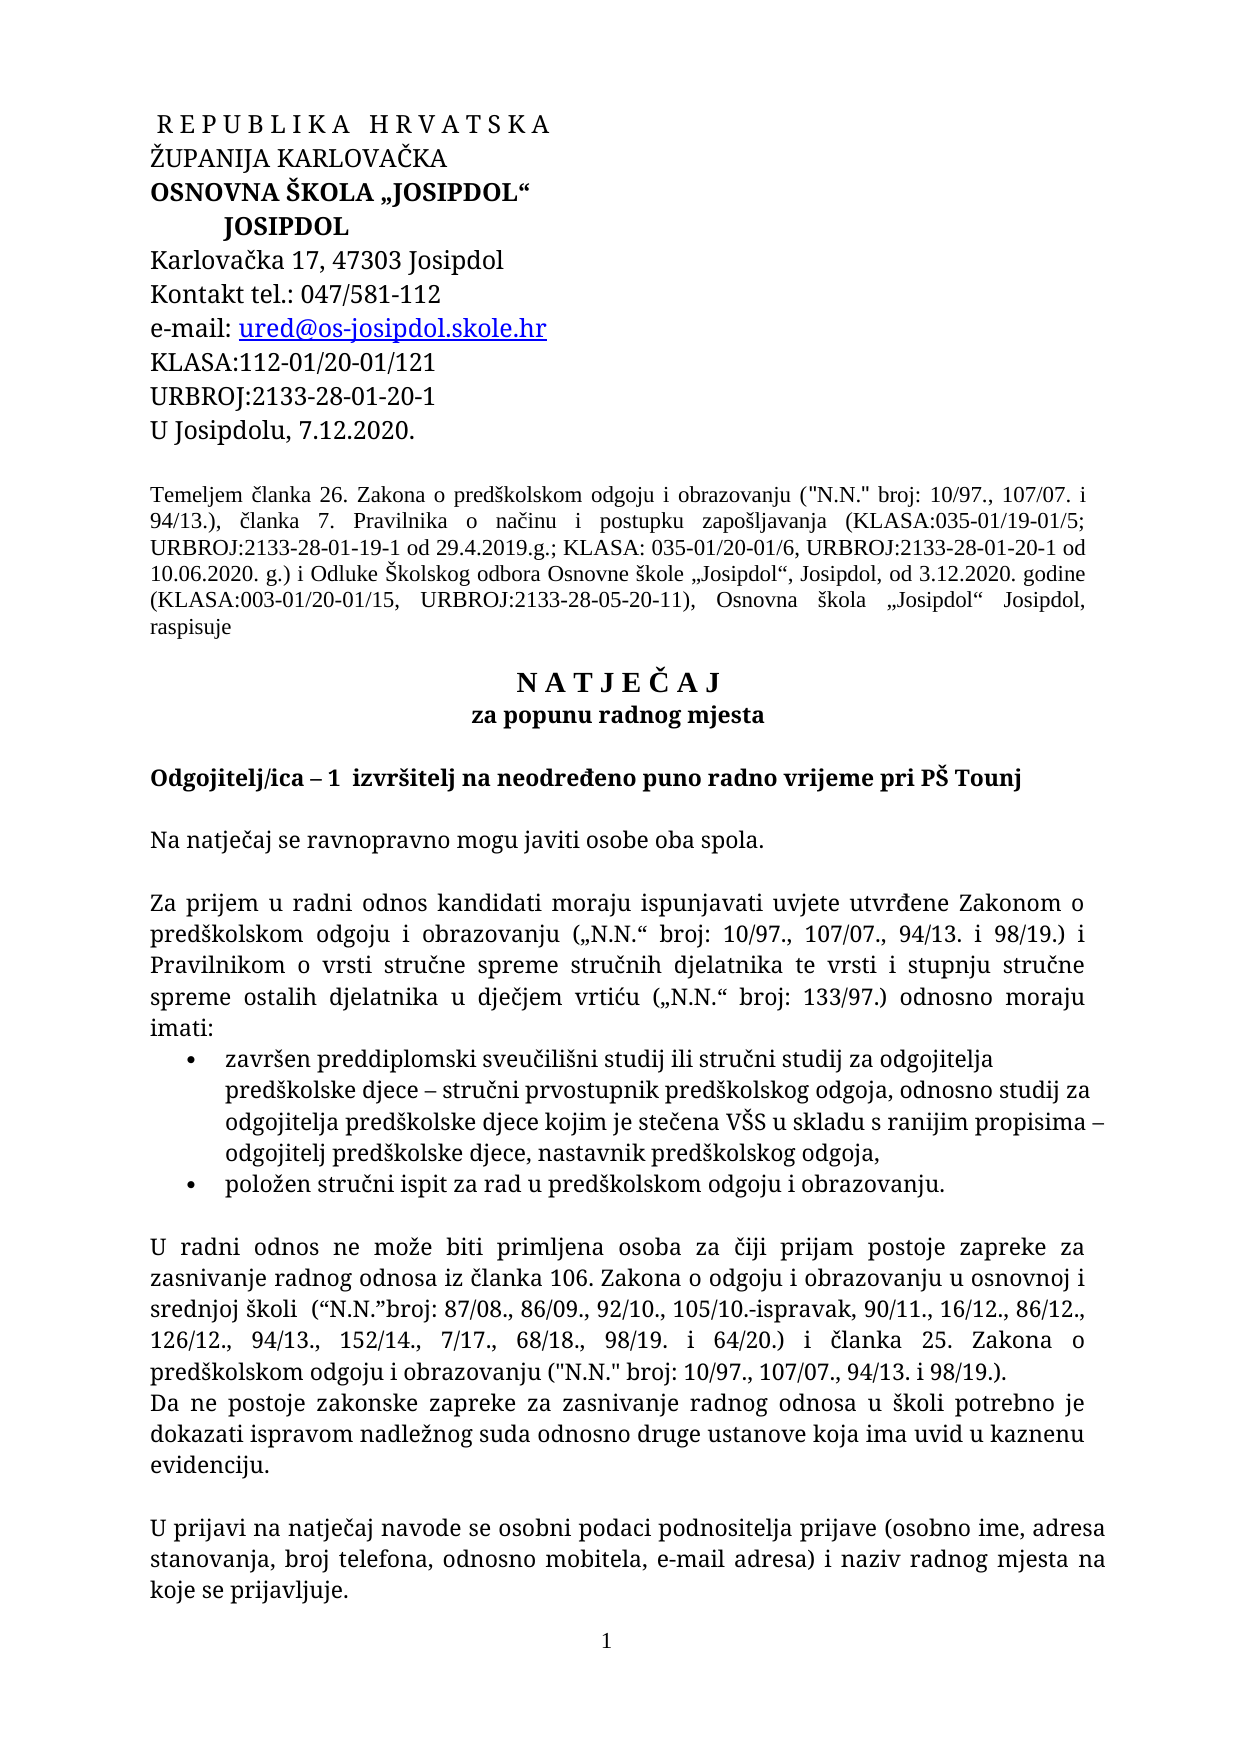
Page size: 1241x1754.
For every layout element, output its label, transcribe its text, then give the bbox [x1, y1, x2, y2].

text Kontakt tel.: 047/581-112 [150, 277, 1107, 311]
text R E P U B L I K A H R V A T S K A [150, 106, 1107, 140]
text Za prijem u radni odnos kandidati moraju ispunjavati uvjete utvrđene Zakonom o predškolskom odgoju i obrazovanju („N.N.“ broj: 10/97., 107/07., 94/13. i 98/19.) i Pravilnikom o vrsti stručne spreme stručnih djelatnika te vrsti i stupnju stručne spreme ostalih djelatnika u dječjem vrtiću („N.N.“ broj: 133/97.) odnosno moraju imati: [150, 887, 1086, 1043]
text Da ne postoje zakonske zapreke za zasnivanje radnog odnosa u školi potrebno je dokazati ispravom nadležnog suda odnosno druge ustanove koja ima uvid u kaznenu evidenciju. [150, 1387, 1086, 1480]
text Na natječaj se ravnopravno mogu javiti osobe oba spola. [150, 824, 1086, 855]
list položen stručni ispit za rad u predškolskom odgoju i obrazovanju. [187, 1168, 1107, 1199]
text U Josipdolu, 7.12.2020. [150, 413, 1107, 447]
list završen preddiplomski sveučilišni studij ili stručni studij za odgojitelja predškolske djece – stručni prvostupnik predškolskog odgoja, odnosno studij za odgojitelja predškolske djece kojim je stečena VŠS u skladu s ranijim propisima – odgojitelj predškolske djece, nastavnik predškolskog odgoja, [187, 1043, 1107, 1168]
text OSNOVNA ŠKOLA „JOSIPDOL“ [150, 174, 1107, 208]
text U radni odnos ne može biti primljena osoba za čiji prijam postoje zapreke za zasnivanje radnog odnosa iz članka 106. Zakona o odgoju i obrazovanju u osnovnoj i srednjoj školi (“N.N.”broj: 87/08., 86/09., 92/10., 105/10.-ispravak, 90/11., 16/12., 86/12., 126/12., 94/13., 152/14., 7/17., 68/18., 98/19. i 64/20.) i članka 25. Zakona o predškolskom odgoju i obrazovanju ("N.N." broj: 10/97., 107/07., 94/13. i 98/19.). [150, 1230, 1086, 1387]
text KLASA:112-01/20-01/121 [150, 345, 1107, 379]
text za popunu radnog mjesta [150, 699, 1086, 730]
text Odgojitelj/ica – 1 izvršitelj na neodređeno puno radno vrijeme pri PŠ Tounj [150, 762, 1086, 793]
text U prijavi na natječaj navode se osobni podaci podnositelja prijave (osobno ime, adresa stanovanja, broj telefona, odnosno mobitela, e-mail adresa) i naziv radnog mjesta na koje se prijavljuje. [150, 1512, 1107, 1605]
text Karlovačka 17, 47303 Josipdol [150, 243, 1107, 277]
text JOSIPDOL [150, 208, 1107, 243]
text Temeljem članka 26. Zakona o predškolskom odgoju i obrazovanju ("N.N." broj: 10/97., 107/07. i 94/13.), članka 7. Pravilnika o načinu i postupku zapošljavanja (KLASA:035-01/19-01/5; URBROJ:2133-28-01-19-1 od 29.4.2019.g.; KLASA: 035-01/20-01/6, URBROJ:2133-28-01-20-1 od 10.06.2020. g.) i Odluke Školskog odbora Osnovne škole „Josipdol“, Josipdol, od 3.12.2020. godine (KLASA:003-01/20-01/15, URBROJ:2133-28-05-20-11), Osnovna škola „Josipdol“ Josipdol, raspisuje [150, 481, 1086, 639]
text ŽUPANIJA KARLOVAČKA [150, 140, 1107, 174]
text N A T J E Č A J [150, 666, 1086, 699]
text URBROJ:2133-28-01-20-1 [150, 379, 1107, 413]
text e-mail: ured@os-josipdol.skole.hr [150, 311, 1107, 345]
